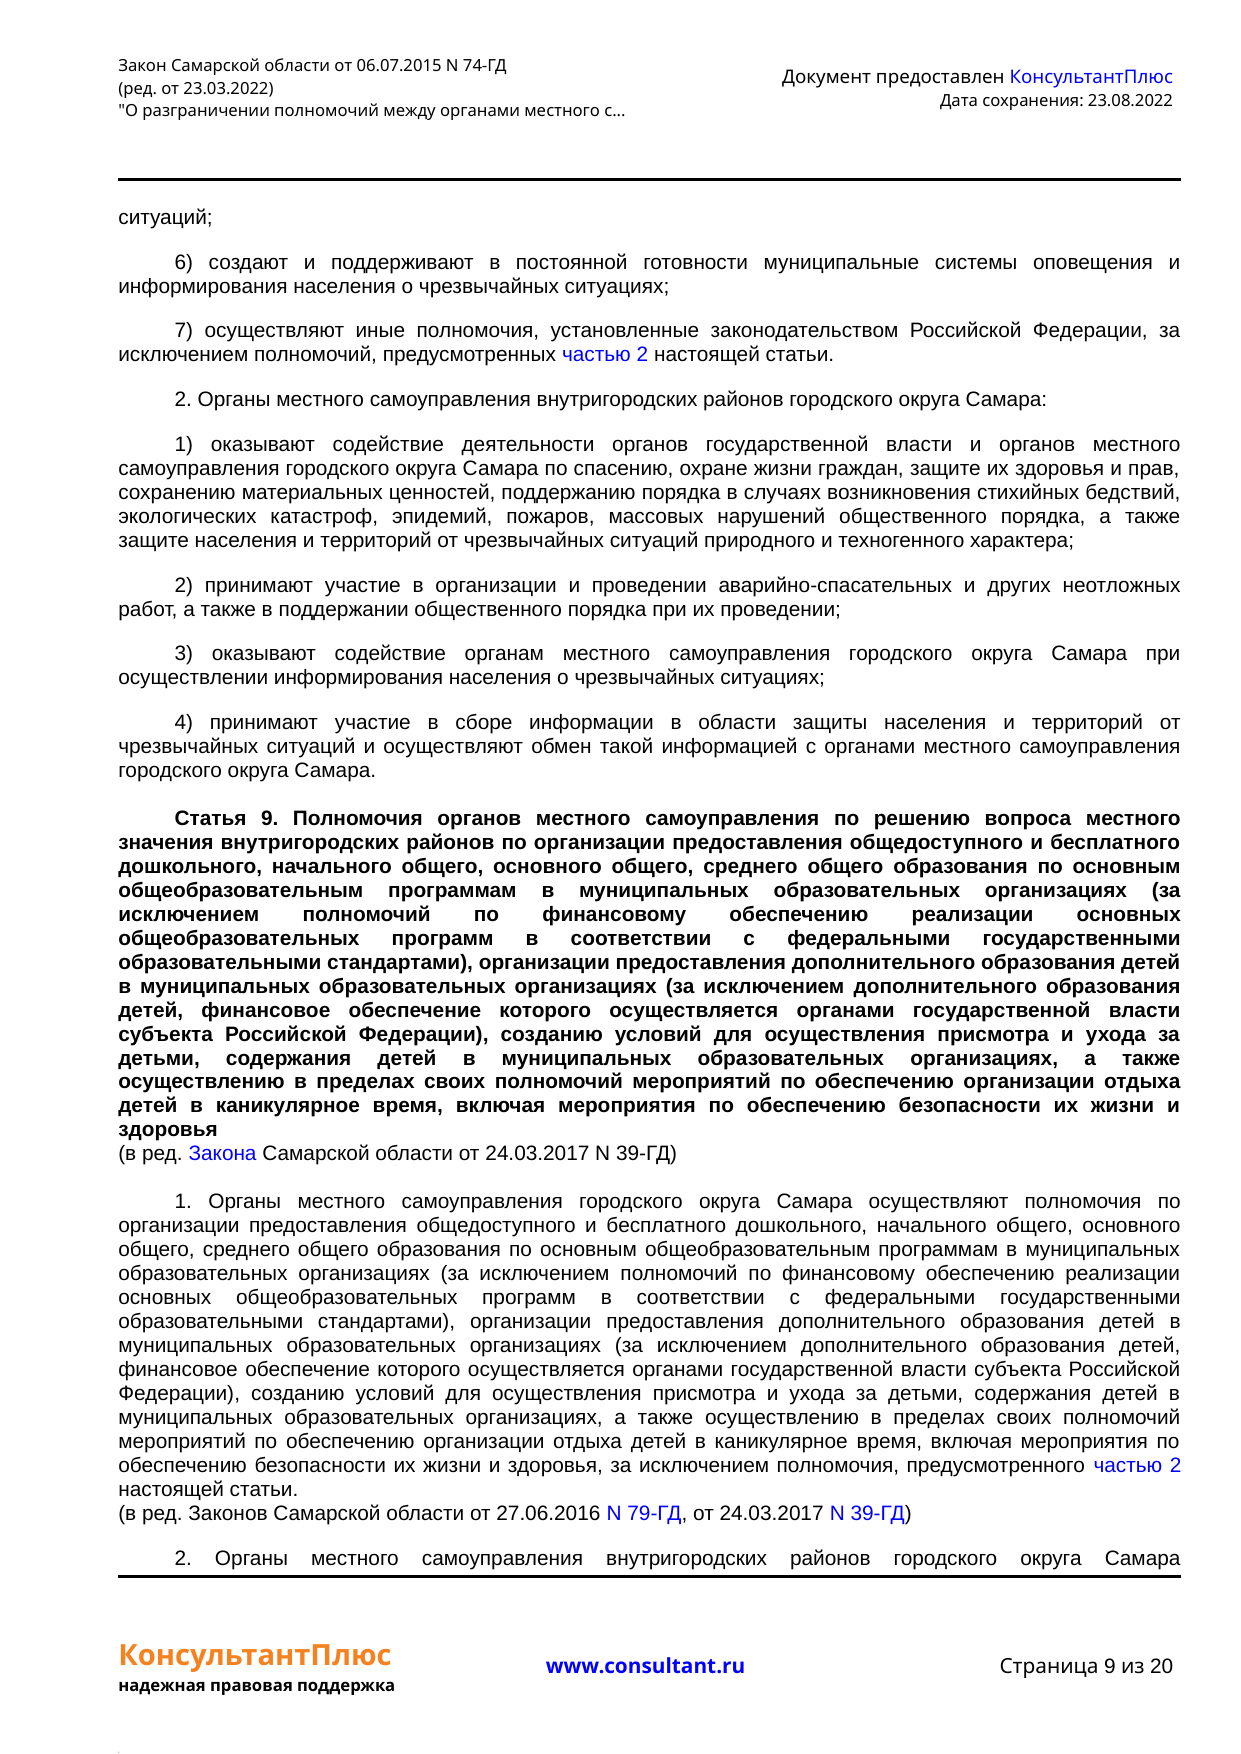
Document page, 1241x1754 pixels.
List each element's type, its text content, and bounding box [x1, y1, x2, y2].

text (в ред. Закона Самарской области от 24.03.2017 N 39-ГД) [118, 1141, 1181, 1165]
text 7) осуществляют иные полномочия, установленные законодательством Российской Федерации, за исключением полномочий, предусмотренных частью 2 настоящей статьи. [118, 318, 1181, 366]
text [118, 1545, 1181, 1569]
text 2) принимают участие в организации и проведении аварийно-спасательных и других неотложных работ, а также в поддержании общественного порядка при их проведении; [118, 572, 1181, 620]
text 2. Органы местного самоуправления внутригородских районов городского округа Самара: [118, 387, 1181, 411]
text 1. Органы местного самоуправления городского округа Самара осуществляют полномочия по организации предоставления общедоступного и бесплатного дошкольного, начального общего, основного общего, среднего общего образования по основным общеобразовательным программам в муниципальных образовательных организациях (за исключением полномочий по финансовому обеспечению реализации основных общеобразовательных программ в соответствии с федеральными государственными образовательными стандартами), организации предоставления дополнительного образования детей в муниципальных образовательных организациях (за исключением дополнительного образования детей, финансовое обеспечение которого осуществляется органами государственной власти субъекта Российской Федерации), созданию условий для осуществления присмотра и ухода за детьми, содержания детей в муниципальных образовательных организациях, а также осуществлению в пределах своих полномочий мероприятий по обеспечению организации отдыха детей в каникулярное время, включая мероприятия по обеспечению безопасности их жизни и здоровья, за исключением полномочия, предусмотренного частью 2 настоящей статьи. [118, 1189, 1181, 1501]
text 3) оказывают содействие органам местного самоуправления городского округа Самара при осуществлении информирования населения о чрезвычайных ситуациях; [118, 641, 1181, 689]
title Статья 9. Полномочия органов местного самоуправления по решению вопроса местного значения внутригородских районов по организации предоставления общедоступного и бесплатного дошкольного, начального общего, основного общего, среднего общего образования по основным общеобразовательным программам в муниципальных образовательных организациях (за исключением полномочий по финансовому обеспечению реализации основных общеобразовательных программ в соответствии с федеральными государственными образовательными стандартами), организации предоставления дополнительного образования детей в муниципальных образовательных организациях (за исключением дополнительного образования детей, финансовое обеспечение которого осуществляется органами государственной власти субъекта Российской Федерации), созданию условий для осуществления присмотра и ухода за детьми, содержания детей в муниципальных образовательных организациях, а также осуществлению в пределах своих полномочий мероприятий по обеспечению организации отдыха детей в каникулярное время, включая мероприятия по обеспечению безопасности их жизни и здоровья [118, 806, 1181, 1141]
text 4) принимают участие в сборе информации в области защиты населения и территорий от чрезвычайных ситуаций и осуществляют обмен такой информацией с органами местного самоуправления городского округа Самара. [118, 710, 1181, 782]
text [118, 205, 1181, 229]
text 1) оказывают содействие деятельности органов государственной власти и органов местного самоуправления городского округа Самара по спасению, охране жизни граждан, защите их здоровья и прав, сохранению материальных ценностей, поддержанию порядка в случаях возникновения стихийных бедствий, экологических катастроф, эпидемий, пожаров, массовых нарушений общественного порядка, а также защите населения и территорий от чрезвычайных ситуаций природного и техногенного характера; [118, 432, 1181, 552]
text (в ред. Законов Самарской области от 27.06.2016 N 79-ГД, от 24.03.2017 N 39-ГД) [118, 1501, 1181, 1524]
text 6) создают и поддерживают в постоянной готовности муниципальные системы оповещения и информирования населения о чрезвычайных ситуациях; [118, 249, 1181, 297]
